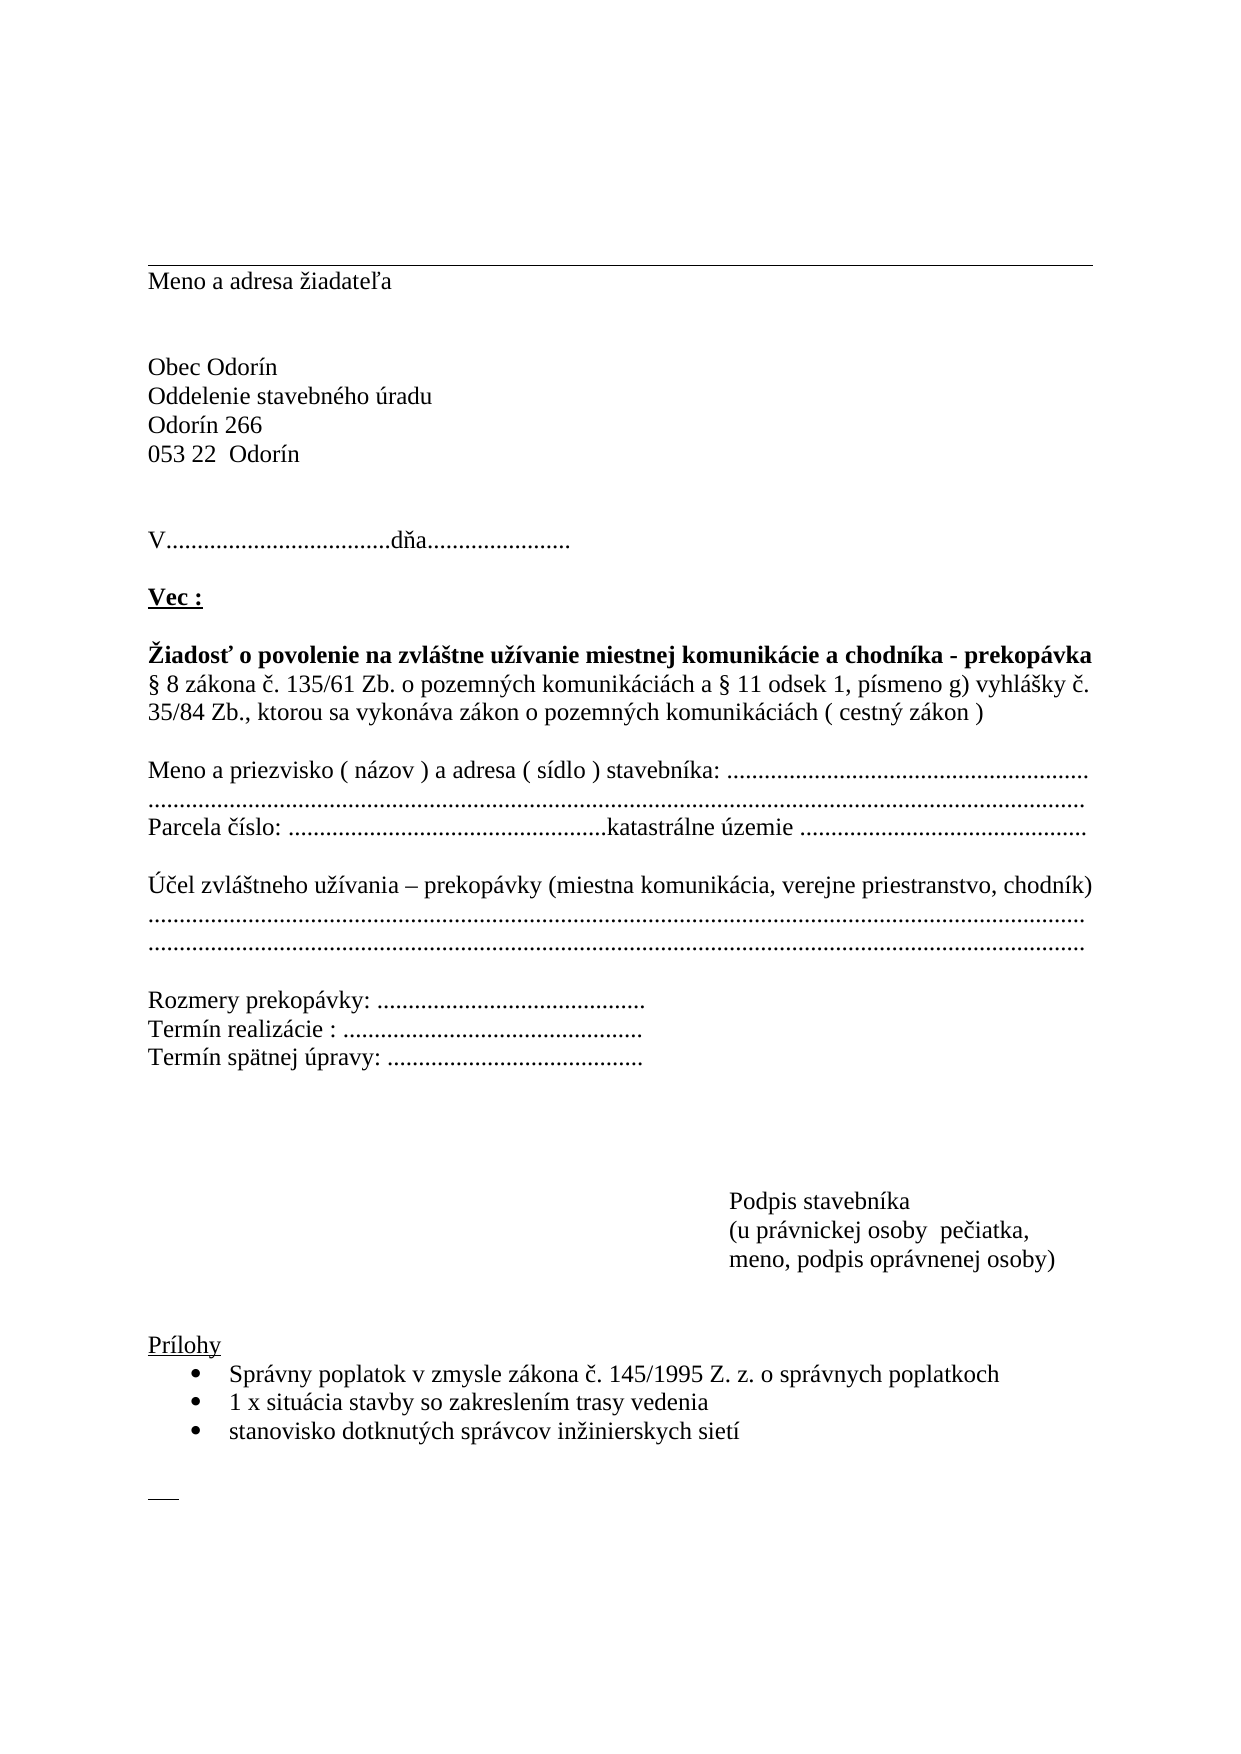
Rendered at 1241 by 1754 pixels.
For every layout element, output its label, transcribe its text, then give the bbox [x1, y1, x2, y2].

text Prílohy [148, 1330, 1093, 1359]
text V....................................dňa....................... [148, 525, 1093, 554]
list Správny poplatok v zmysle zákona č. 145/1995 Z. z. o správnych poplatkoch [191, 1359, 1093, 1387]
text Účel zvláštneho užívania – prekopávky (miestna komunikácia, verejne priestranstvo, chodník) [148, 870, 1093, 899]
text ...................................................................................................................................................... [148, 927, 1093, 956]
text Termín realizácie : ................................................ [148, 1014, 1093, 1042]
text Obec Odorín [148, 352, 1093, 381]
text Žiadosť o povolenie na zvláštne užívanie miestnej komunikácie a chodníka - prekopávka [148, 640, 1093, 669]
text Rozmery prekopávky: ........................................... [148, 985, 1093, 1014]
list 1 x situácia stavby so zakreslením trasy vedenia [191, 1387, 1093, 1416]
text Podpis stavebníka [148, 1186, 1093, 1215]
list stanovisko dotknutých správcov inžinierskych sietí [191, 1416, 1093, 1445]
text Termín spätnej úpravy: ......................................... [148, 1042, 1093, 1071]
text Odorín 266 [148, 410, 1093, 439]
text Parcela číslo: ...................................................katastrálne územie .............................................. [148, 812, 1093, 841]
text Meno a adresa žiadateľa [148, 266, 1093, 295]
text 053 22 Odorín [148, 439, 1093, 467]
text ...................................................................................................................................................... [148, 899, 1093, 927]
text Meno a priezvisko ( názov ) a adresa ( sídlo ) stavebníka: .......................................................... [148, 755, 1093, 784]
text Vec : [148, 582, 1093, 611]
text meno, podpis oprávnenej osoby) [148, 1244, 1093, 1272]
text ...................................................................................................................................................... [148, 784, 1093, 812]
text (u právnickej osoby pečiatka, [148, 1215, 1093, 1244]
text Oddelenie stavebného úradu [148, 381, 1093, 410]
text § 8 zákona č. 135/61 Zb. o pozemných komunikáciách a § 11 odsek 1, písmeno g) vyhlášky č. 35/84 Zb., ktorou sa vykonáva zákon o pozemných komunikáciách ( cestný zákon ) [148, 669, 1093, 726]
